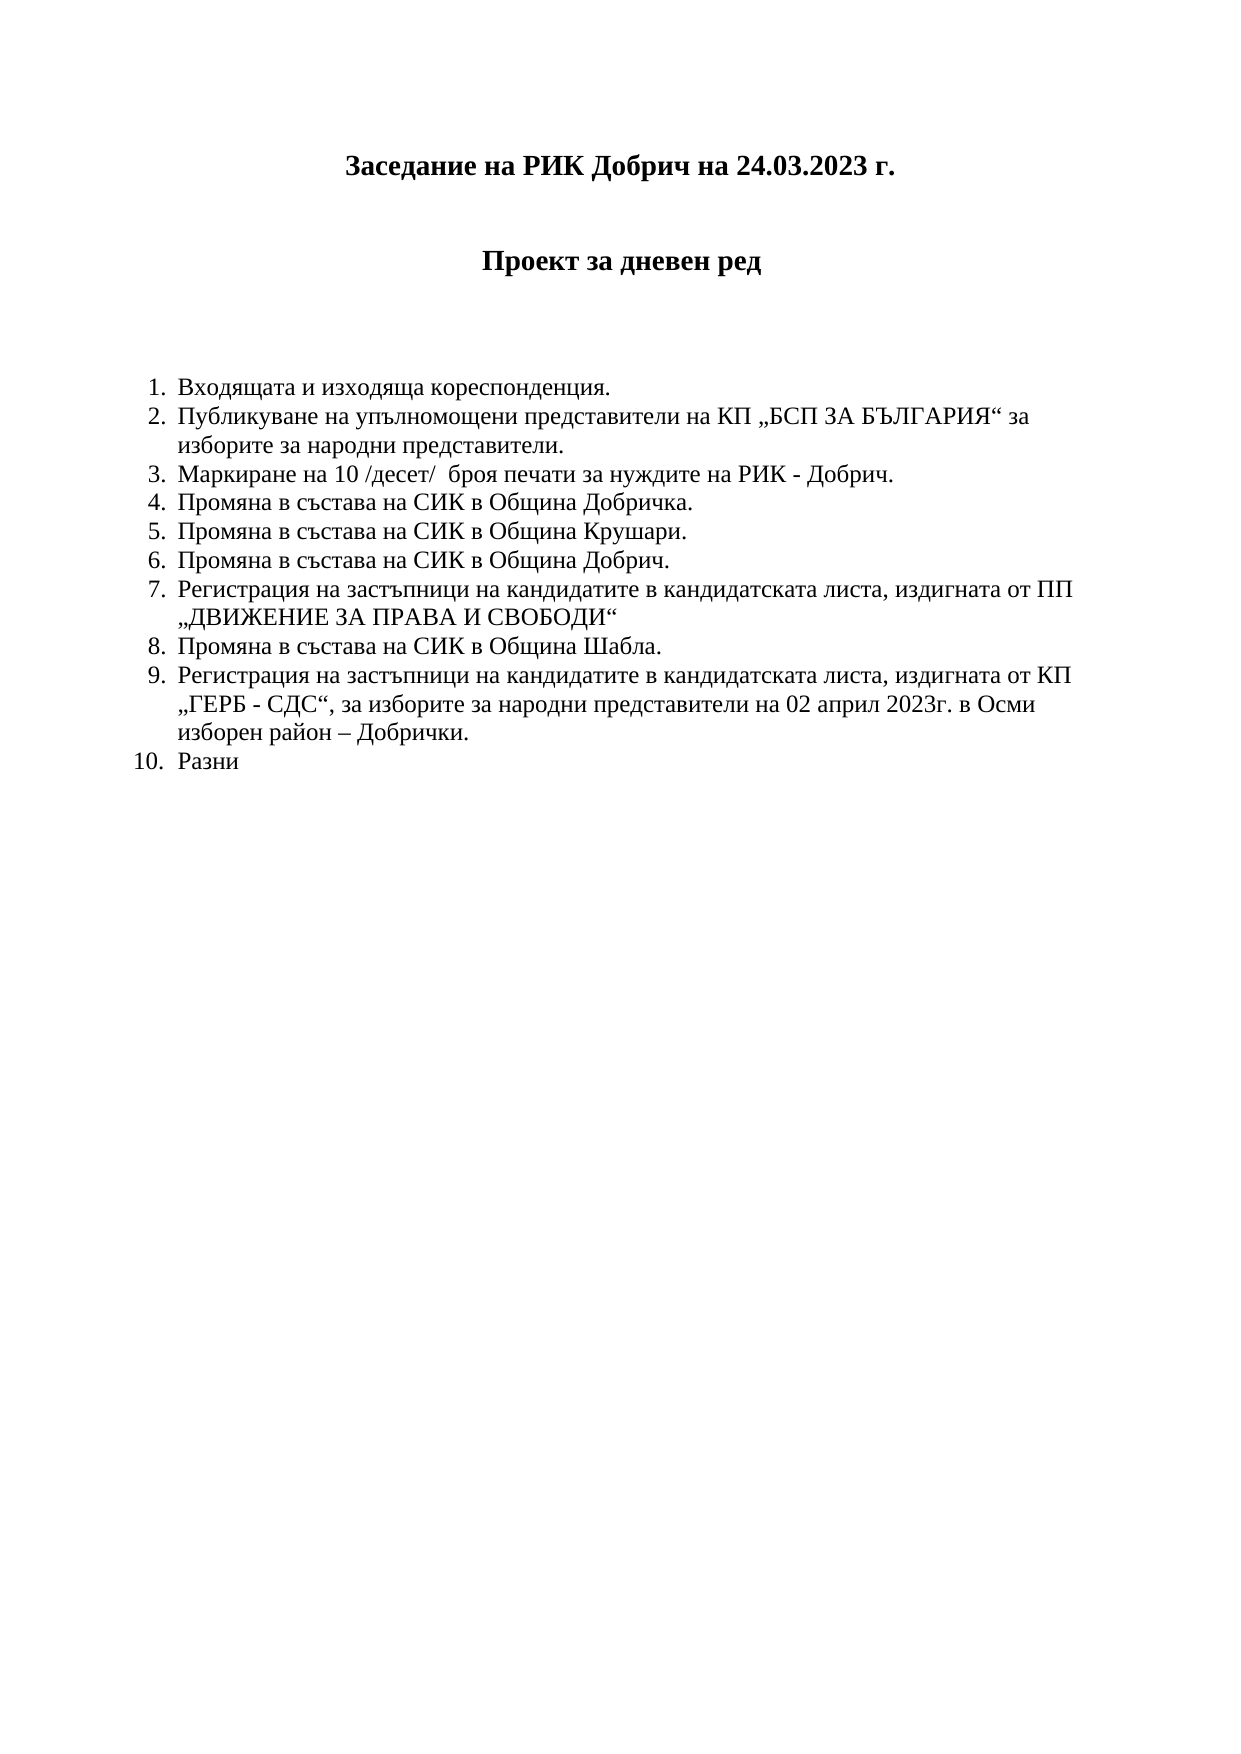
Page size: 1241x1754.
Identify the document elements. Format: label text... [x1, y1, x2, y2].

text Заседание на РИК Добрич на 24.03.2023 г. [148, 148, 1093, 181]
list Регистрация на застъпници на кандидатите в кандидатската листа, издигната от ПП „ДВИЖЕНИЕ ЗА ПРАВА И СВОБОДИ“ [148, 574, 1093, 631]
text Проект за дневен ред [148, 243, 1096, 276]
list Промяна в състава на СИК в Община Крушари. [148, 516, 1093, 545]
list Промяна в състава на СИК в Община Добричка. [148, 487, 1093, 516]
list Разни [133, 746, 1093, 775]
list Маркиране на 10 /десет/ броя печати за нуждите на РИК - Добрич. [148, 459, 1093, 487]
list Промяна в състава на СИК в Община Добрич. [148, 545, 1093, 574]
list Регистрация на застъпници на кандидатите в кандидатската листа, издигната от КП „ГЕРБ - СДС“, за изборите за народни представители на 02 април 2023г. в Осми изборен район – Добрички. [148, 660, 1093, 746]
list Промяна в състава на СИК в Община Шабла. [148, 631, 1093, 660]
list Входящата и изходяща кореспонденция. [148, 372, 1093, 401]
list Публикуване на упълномощени представители на КП „БСП ЗА БЪЛГАРИЯ“ за изборите за народни представители. [148, 401, 1093, 459]
